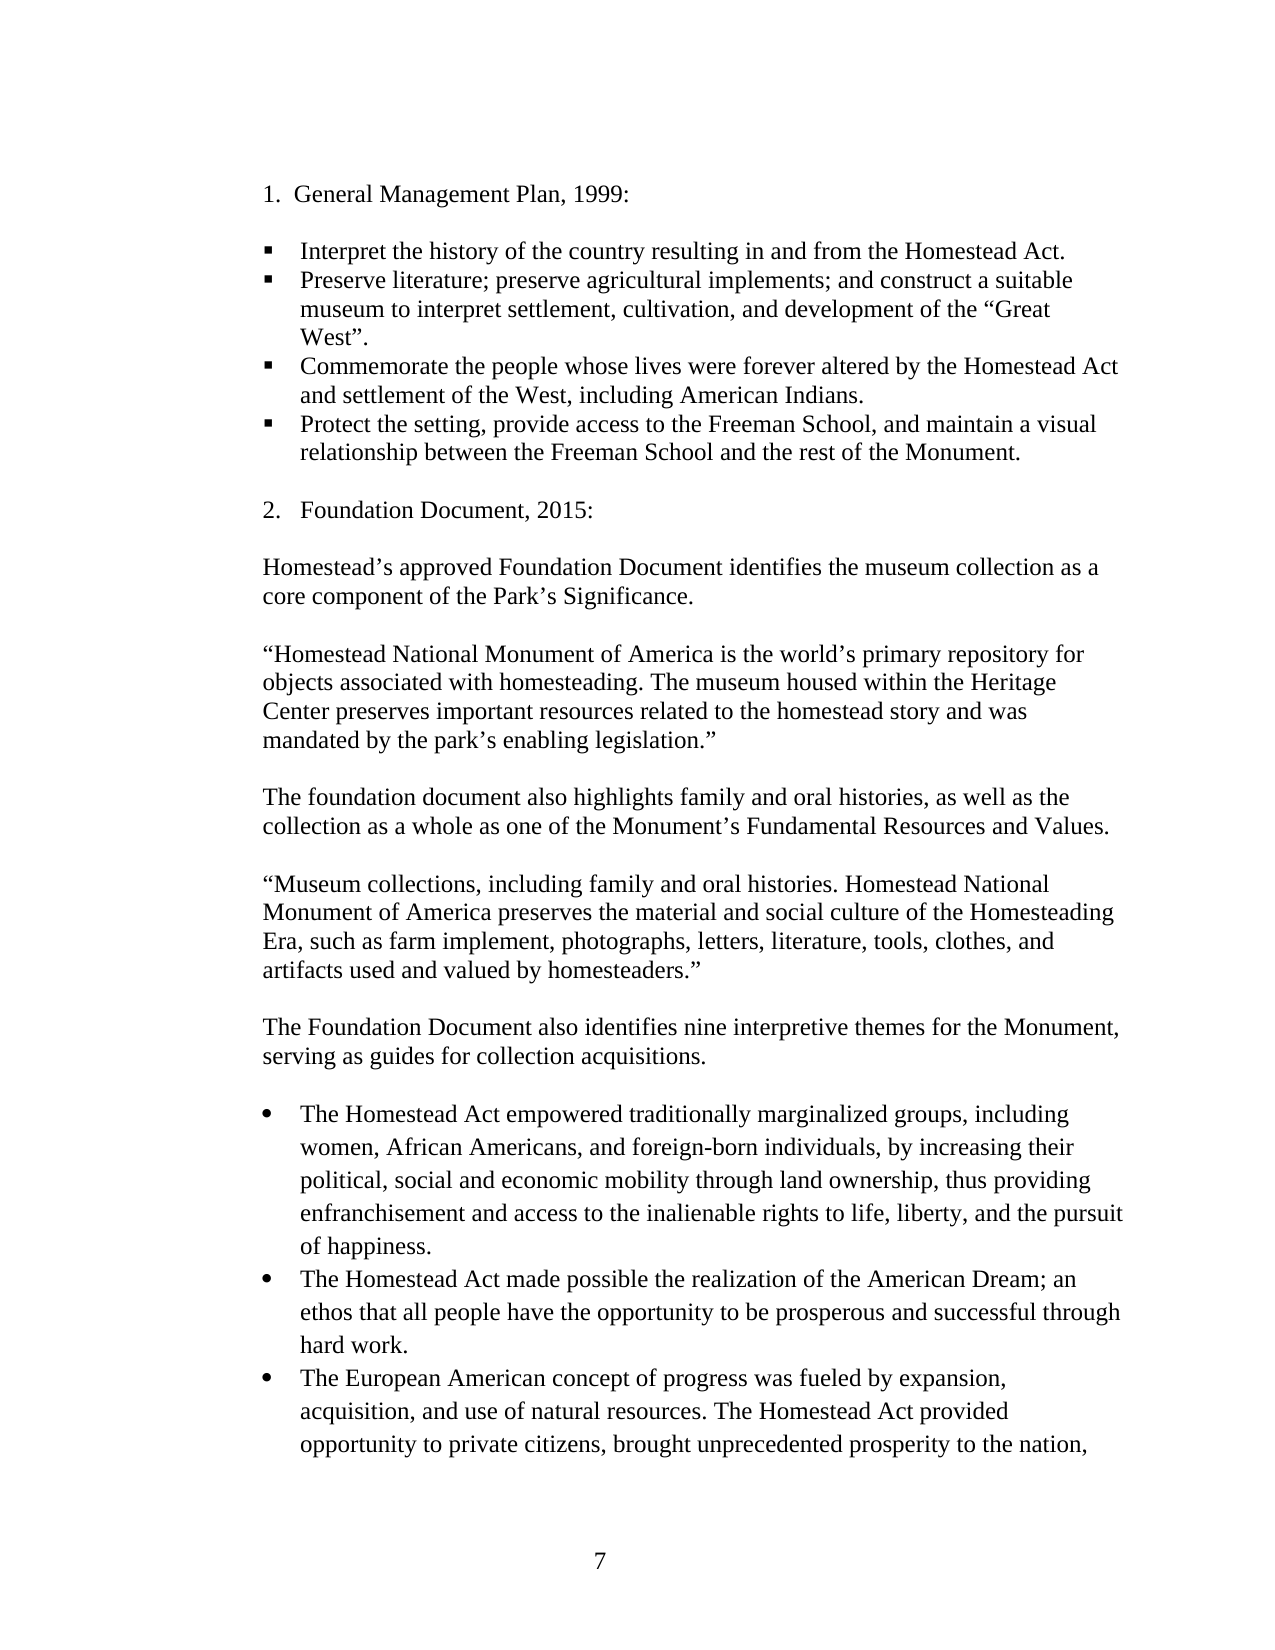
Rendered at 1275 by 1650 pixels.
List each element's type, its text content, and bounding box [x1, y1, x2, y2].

list Interpret the history of the country resulting in and from the Homestead Act. [262, 236, 1125, 265]
list The Homestead Act empowered traditionally marginalized groups, including women, African Americans, and foreign-born individuals, by increasing their political, social and economic mobility through land ownership, thus providing enfranchisement and access to the inalienable rights to life, liberty, and the pursuit of happiness. [262, 1099, 1125, 1259]
text The foundation document also highlights family and oral histories, as well as the collection as a whole as one of the Monument’s Fundamental Resources and Values. [262, 782, 1125, 840]
text “Museum collections, including family and oral histories. Homestead National Monument of America preserves the material and social culture of the Homesteading Era, such as farm implement, photographs, letters, literature, tools, clothes, and artifacts used and valued by homesteaders.” [262, 869, 1125, 984]
list Commemorate the people whose lives were forever altered by the Homestead Act and settlement of the West, including American Indians. [262, 351, 1125, 409]
list Protect the setting, provide access to the , and maintain a visual relationship between the and the rest of the Monument. [262, 409, 1125, 466]
text “Homestead National Monument of America is the world’s primary repository for objects associated with homesteading. The museum housed within the Heritage Center preserves important resources related to the homestead story and was mandated by the park’s enabling legislation.” [262, 639, 1125, 754]
list The Homestead Act made possible the realization of the American Dream; an ethos that all people have the opportunity to be prosperous and successful through hard work. [262, 1264, 1125, 1359]
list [262, 1363, 1125, 1458]
list Preserve literature; preserve agricultural implements; and construct a suitable museum to interpret settlement, cultivation, and development of the “Great West”. [262, 265, 1125, 351]
text Homestead’s approved Foundation Document identifies the museum collection as a core component of the Park’s Significance. [262, 552, 1125, 610]
text 1. General Management Plan, 1999: [187, 179, 1125, 207]
text 2. Foundation Document, 2015: [262, 495, 1125, 524]
text The Foundation Document also identifies nine interpretive themes for the Monument, serving as guides for collection acquisitions. [262, 1012, 1125, 1070]
